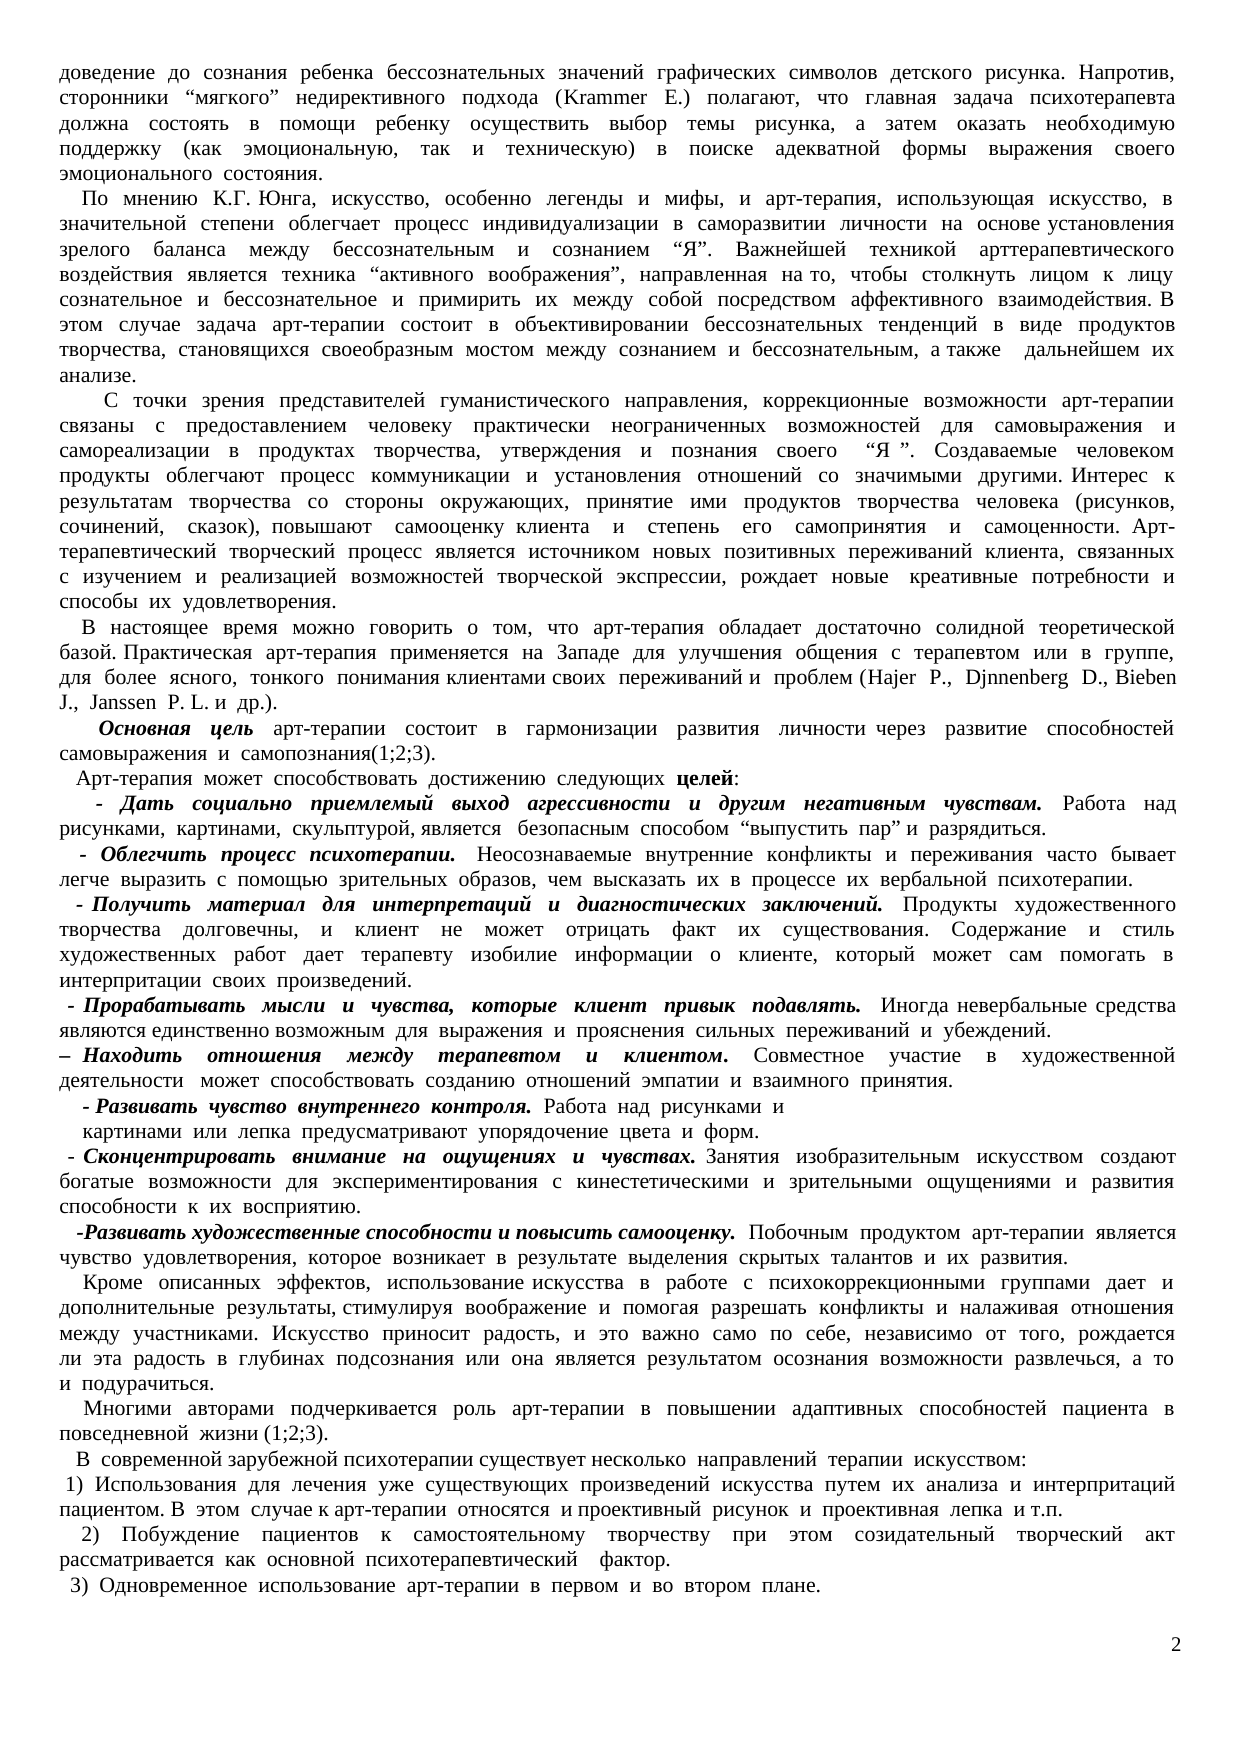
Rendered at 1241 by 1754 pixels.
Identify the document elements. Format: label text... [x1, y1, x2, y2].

text - Сконцентрировать внимание на ощущениях и чувствах. Занятия изобразительным искусством создают богатые возможности для экспериментирования с кинестетическими и зрительными ощущениями и развития способности к их восприятию. [59, 1143, 1177, 1219]
text - Дать социально приемлемый выход агрессивности и другим негативным чувствам. Работа над рисунками, картинами, скульптурой, является безопасным способом “выпустить пар” и разрядиться. [59, 790, 1177, 841]
text В настоящее время можно говорить о том, что арт-терапия обладает достаточно солидной теоретической базой. Практическая арт-терапия применяется на Западе для улучшения общения с терапевтом или в группе, для более ясного, тонкого понимания клиентами своих переживаний и проблем (Hajer P., Djnnenberg D., Bieben J., Janssen P. L. и др.). [59, 614, 1177, 714]
text - Прорабатывать мысли и чувства, которые клиент привык подавлять. Иногда невербальные средства являются единственно возможным для выражения и прояснения сильных переживаний и убеждений. [59, 992, 1177, 1042]
text - Получить материал для интерпретаций и диагностических заключений. Продукты художественного творчества долговечны, и клиент не может отрицать факт их существования. Содержание и стиль художественных работ дает терапевту изобилие информации о клиенте, который может сам помогать в интерпритации своих произведений. [59, 891, 1177, 992]
text - Облегчить процесс психотерапии. Неосознаваемые внутренние конфликты и переживания часто бывает легче выразить с помощью зрительных образов, чем высказать их в процессе их вербальной психотерапии. [59, 841, 1177, 891]
text 2) Побуждение пациентов к самостоятельному творчеству при этом созидательный творческий акт рассматривается как основной психотерапевтический фактор. [59, 1521, 1177, 1572]
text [59, 59, 1177, 185]
text По мнению К.Г. Юнга, искусство, особенно легенды и мифы, и арт-терапия, использующая искусство, в значительной степени облегчает процесс индивидуализации в саморазвитии личности на основе установления зрелого баланса между бессознательным и сознанием “Я”. Важнейшей техникой арттерапевтического воздействия является техника “активного воображения”, направленная на то, чтобы столкнуть лицом к лицу сознательное и бессознательное и примирить их между собой посредством аффективного взаимодействия. В этом случае задача арт-терапии состоит в объективировании бессознательных тенденций в виде продуктов творчества, становящихся своеобразным мостом между сознанием и бессознательным, а также дальнейшем их анализе. [59, 185, 1177, 387]
text – Находить отношения между терапевтом и клиентом. Совместное участие в художественной деятельности может способствовать созданию отношений эмпатии и взаимного принятия. [59, 1042, 1177, 1093]
text Кроме описанных эффектов, использование искусства в работе с психокоррекционными группами дает и дополнительные результаты, стимулируя воображение и помогая разрешать конфликты и налаживая отношения между участниками. Искусство приносит радость, и это важно само по себе, независимо от того, рождается ли эта радость в глубинах подсознания или она является результатом осознания возможности развлечься, а то и подурачиться. [59, 1269, 1177, 1395]
text Основная цель арт-терапии состоит в гармонизации развития личности через развитие способностей самовыражения и самопознания(1;2;3). [59, 714, 1177, 765]
text 1) Использования для лечения уже существующих произведений искусства путем их анализа и интерпритаций пациентом. В этом случае к арт-терапии относятся и проективный рисунок и проективная лепка и т.п. [59, 1471, 1177, 1521]
text -Развивать художественные способности и повысить самооценку. Побочным продуктом арт-терапии является чувство удовлетворения, которое возникает в результате выделения скрытых талантов и их развития. [59, 1219, 1177, 1269]
text Многими авторами подчеркивается роль арт-терапии в повышении адаптивных способностей пациента в повседневной жизни (1;2;3). [59, 1395, 1177, 1446]
text 3) Одновременное использование арт-терапии в первом и во втором плане. [59, 1572, 1177, 1597]
text В современной зарубежной психотерапии существует несколько направлений терапии искусством: [59, 1446, 1177, 1471]
text С точки зрения представителей гуманистического направления, коррекционные возможности арт-терапии связаны с предоставлением человеку практически неограниченных возможностей для самовыражения и самореализации в продуктах творчества, утверждения и познания своего “Я ”. Создаваемые человеком продукты облегчают процесс коммуникации и установления отношений со значимыми другими. Интерес к результатам творчества со стороны окружающих, принятие ими продуктов творчества человека (рисунков, сочинений, сказок), повышают самооценку клиента и степень его самопринятия и самоценности. Арт-терапевтический творческий процесс является источником новых позитивных переживаний клиента, связанных с изучением и реализацией возможностей творческой экспрессии, рождает новые креативные потребности и способы их удовлетворения. [59, 387, 1177, 614]
text картинами или лепка предусматривают упорядочение цвета и форм. [82, 1118, 1177, 1143]
text Арт-терапия может способствовать достижению следующих целей: [59, 765, 1177, 790]
text - Развивать чувство внутреннего контроля. Работа над рисунками и [82, 1093, 1177, 1118]
